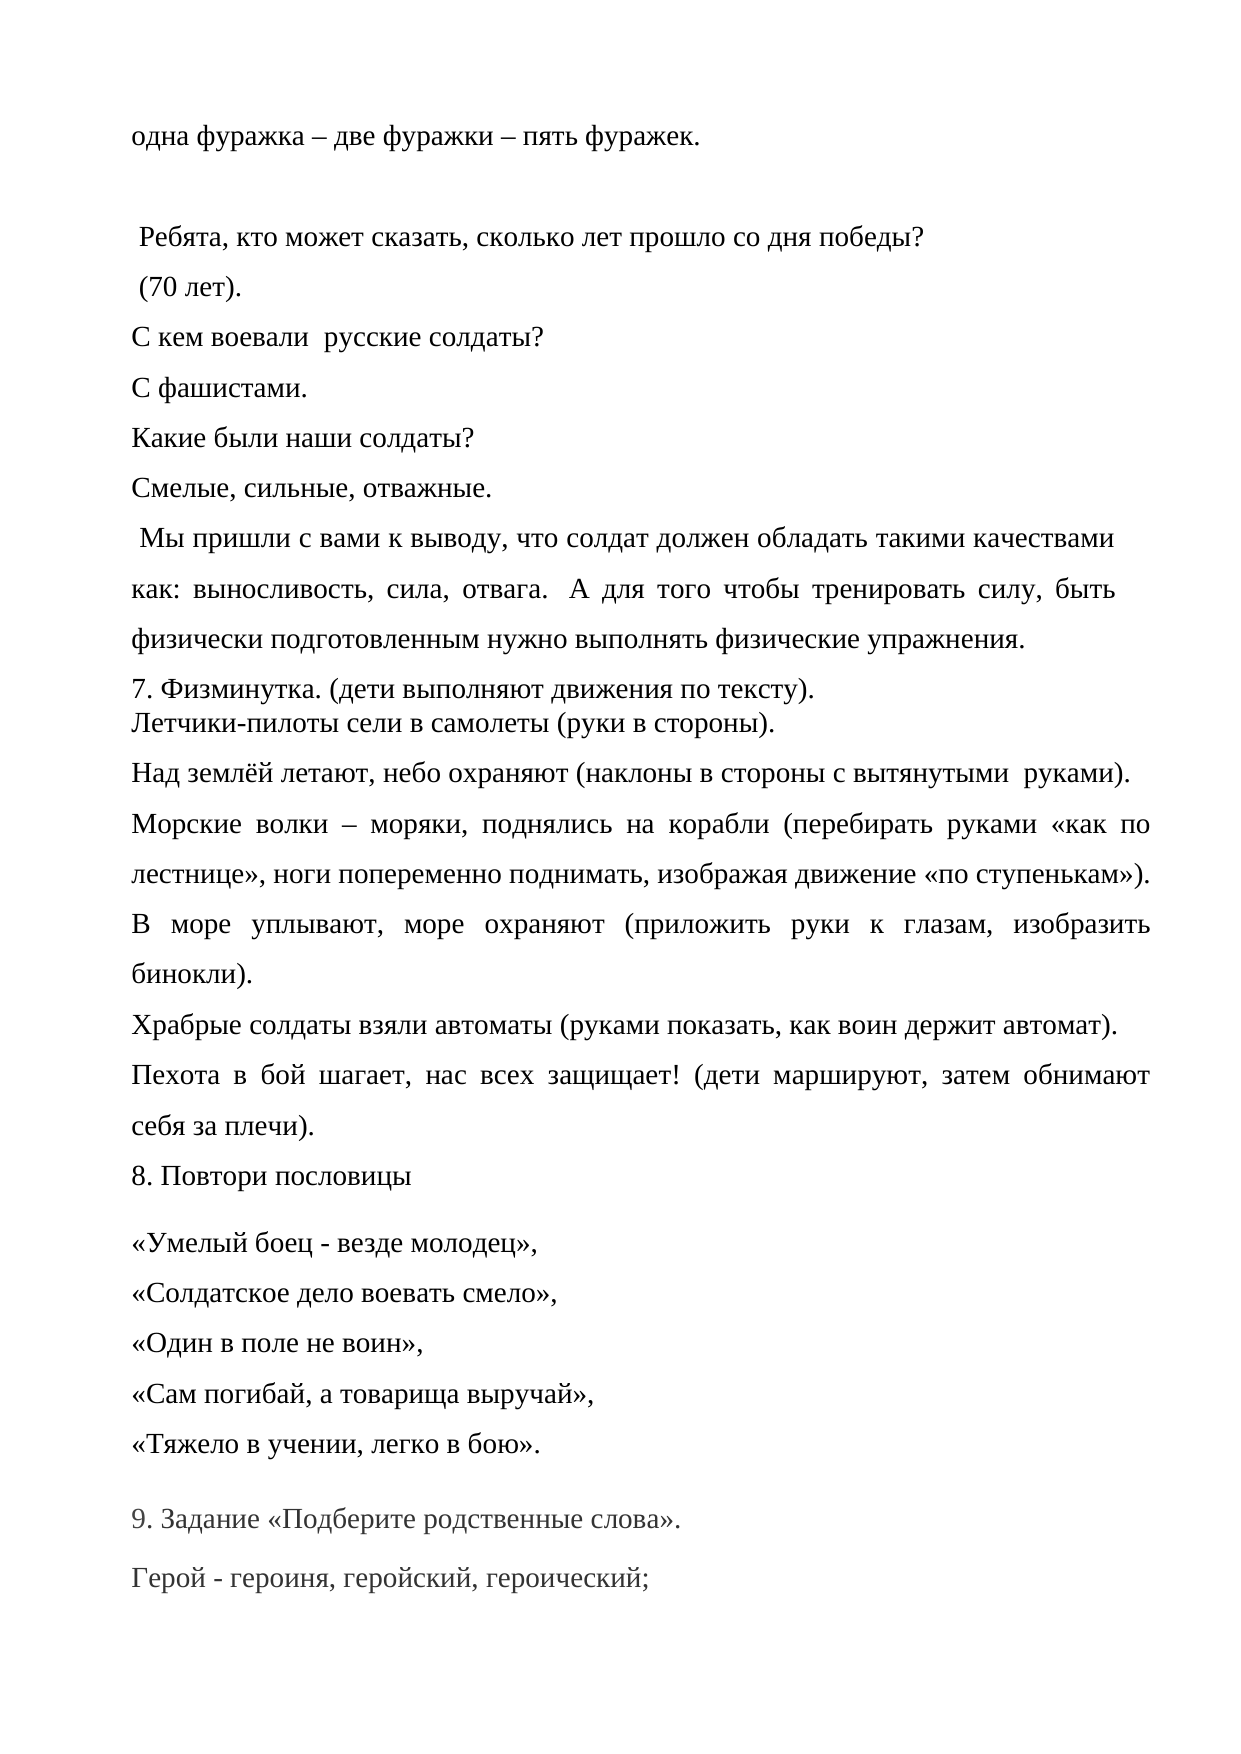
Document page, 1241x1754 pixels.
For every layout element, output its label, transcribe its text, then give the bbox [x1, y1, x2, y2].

text Летчики-пилоты сели в самолеты (руки в стороны). [131, 705, 1152, 739]
text Пехота в бой шагает, нас всех защищает! (дети маршируют, затем обнимают себя за плечи). [131, 1057, 1152, 1141]
text Смелые, сильные, отважные. [131, 470, 1116, 504]
text «Один в поле не воин», [131, 1326, 1152, 1359]
text Герой - героиня, геройский, героический; [131, 1560, 1152, 1594]
text Над землёй летают, небо охраняют (наклоны в стороны с вытянутыми руками). [131, 755, 1152, 789]
text С кем воевали русские солдаты? [131, 319, 1116, 353]
text «Умелый боец - везде молодец», [131, 1225, 1116, 1258]
text 9. Задание «Подберите родственные слова». [131, 1502, 1152, 1535]
text 8. Повтори пословицы [131, 1158, 1152, 1191]
text «Солдатское дело воевать смело», [131, 1275, 1116, 1309]
text Мы пришли с вами к выводу, что солдат должен обладать такими качествами как: выносливость, сила, отвага. А для того чтобы тренировать силу, быть физически подготовленным нужно выполнять физические упражнения. [131, 521, 1116, 655]
text В море уплывают, море охраняют (приложить руки к глазам, изобразить бинокли). [131, 906, 1152, 990]
text С фашистами. [131, 370, 1116, 403]
text 7. Физминутка. (дети выполняют движения по тексту). [131, 672, 1152, 705]
text «Сам погибай, а товарища выручай», [131, 1376, 1152, 1409]
text Ребята, кто может сказать, сколько лет прошло со дня победы? [131, 219, 1116, 252]
text Какие были наши солдаты? [131, 420, 1116, 453]
text Морские волки – моряки, поднялись на корабли (перебирать руками «как по лестнице», ноги попеременно поднимать, изображая движение «по ступенькам»). [131, 806, 1152, 889]
text Храбрые солдаты взяли автоматы (руками показать, как воин держит автомат). [131, 1007, 1152, 1041]
text одна фуражка – две фуражки – пять фуражек. [131, 118, 1152, 152]
text (70 лет). [131, 269, 1116, 303]
text «Тяжело в учении, легко в бою». [131, 1426, 1152, 1460]
